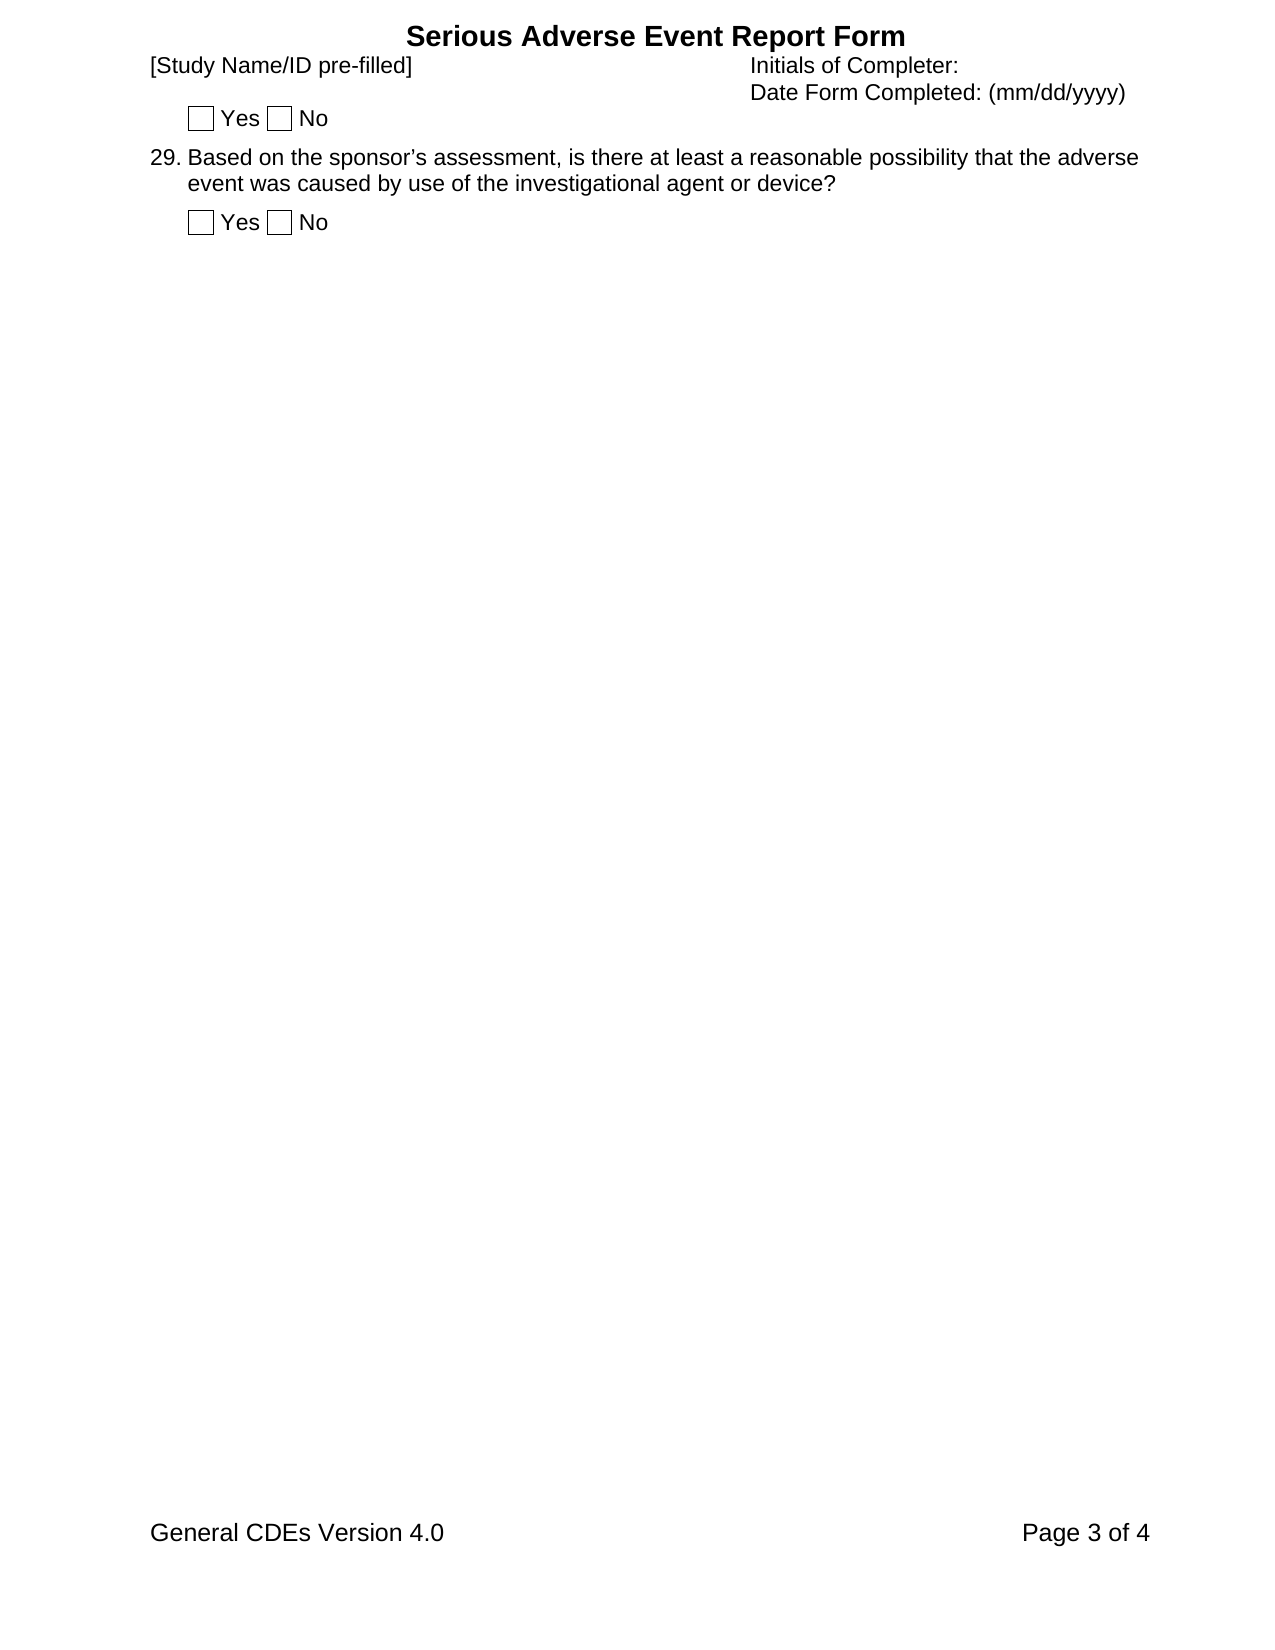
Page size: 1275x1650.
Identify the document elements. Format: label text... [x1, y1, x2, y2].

text Yes No [187, 105, 1162, 131]
list Based on the sponsor’s assessment, is there at least a reasonable possibility that the adverse event was caused by use of the investigational agent or device? [150, 144, 1162, 197]
list Yes No [187, 209, 1162, 235]
